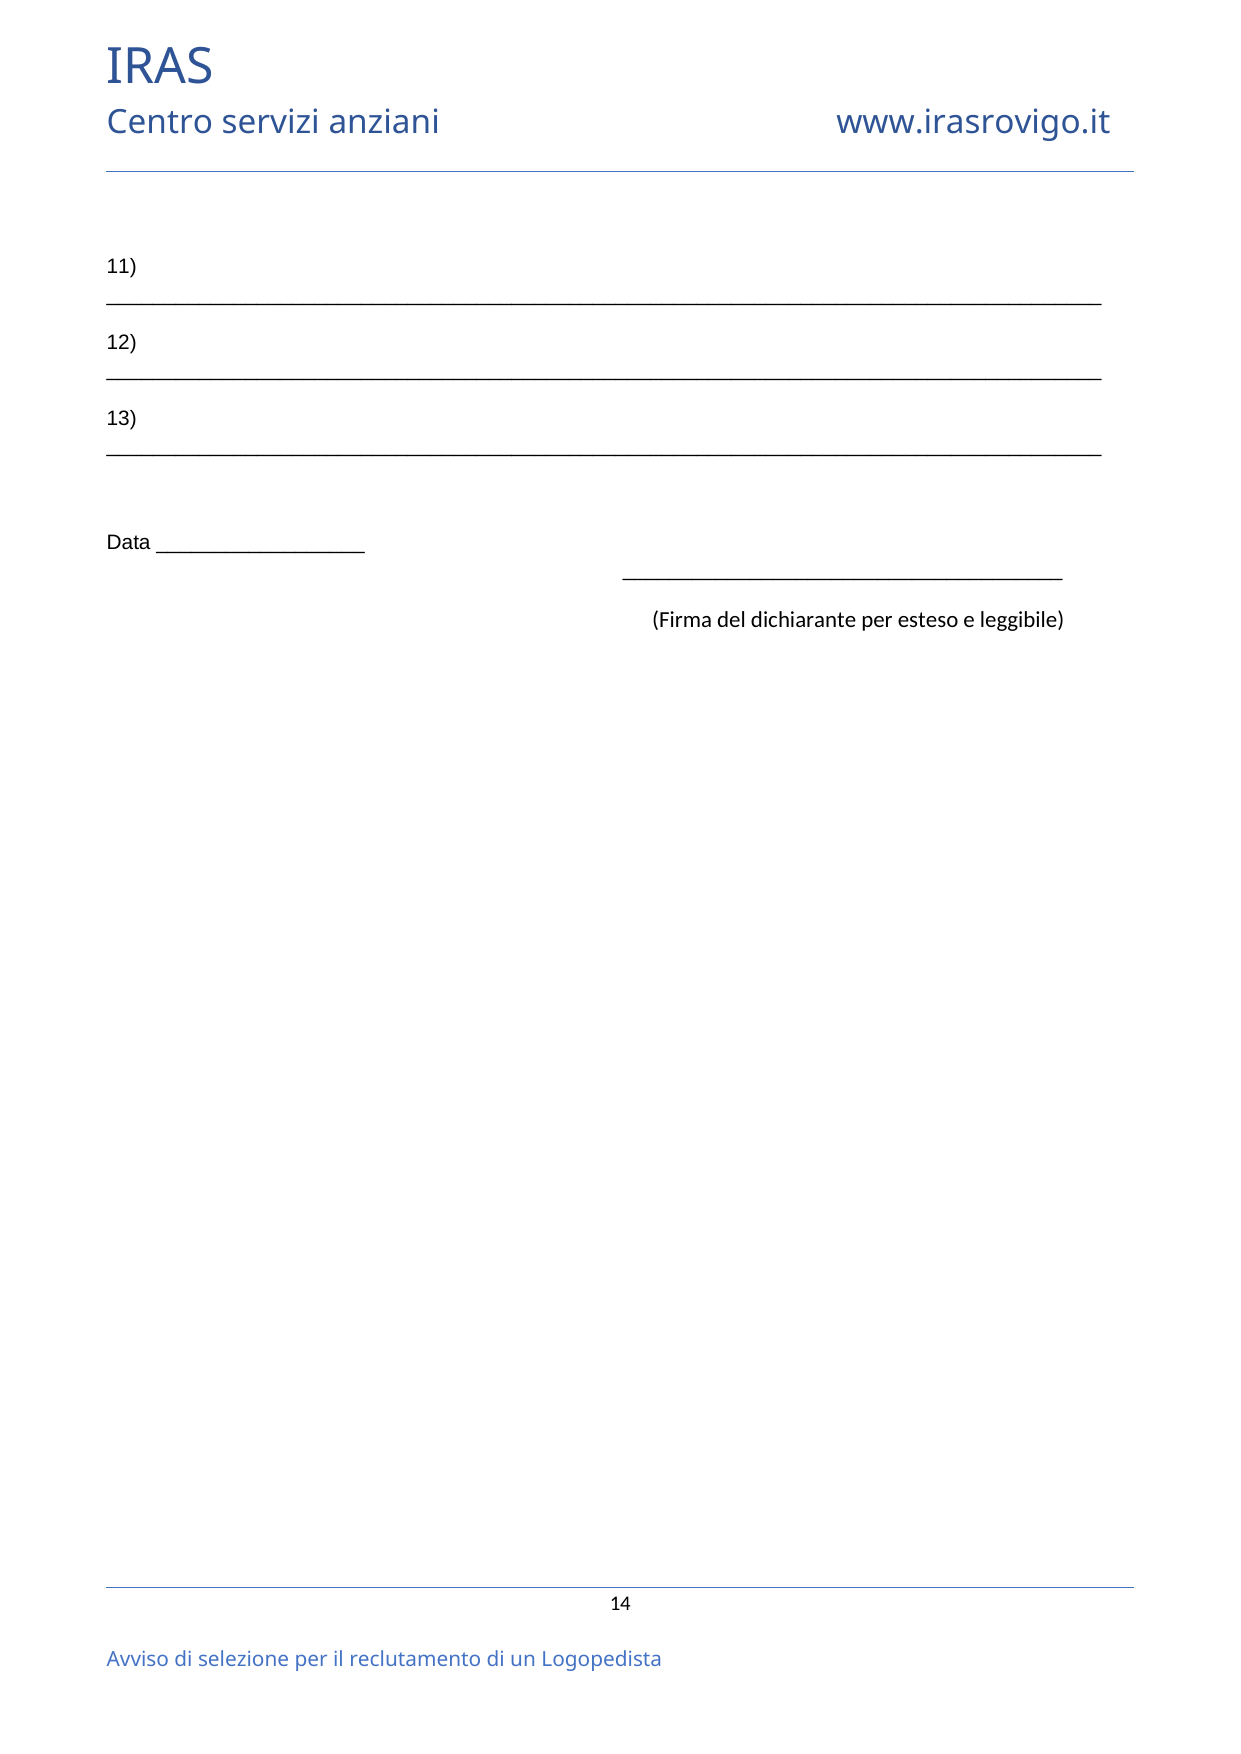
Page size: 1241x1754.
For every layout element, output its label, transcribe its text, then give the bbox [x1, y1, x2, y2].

text 12) ______________________________________________________________________________________ [106, 330, 1134, 381]
text (Firma del dichiarante per esteso e leggibile) [106, 606, 1134, 634]
text Data __________________ ______________________________________ [106, 530, 1134, 581]
text 13) ______________________________________________________________________________________ [106, 406, 1134, 457]
text 11) ______________________________________________________________________________________ [106, 254, 1134, 305]
